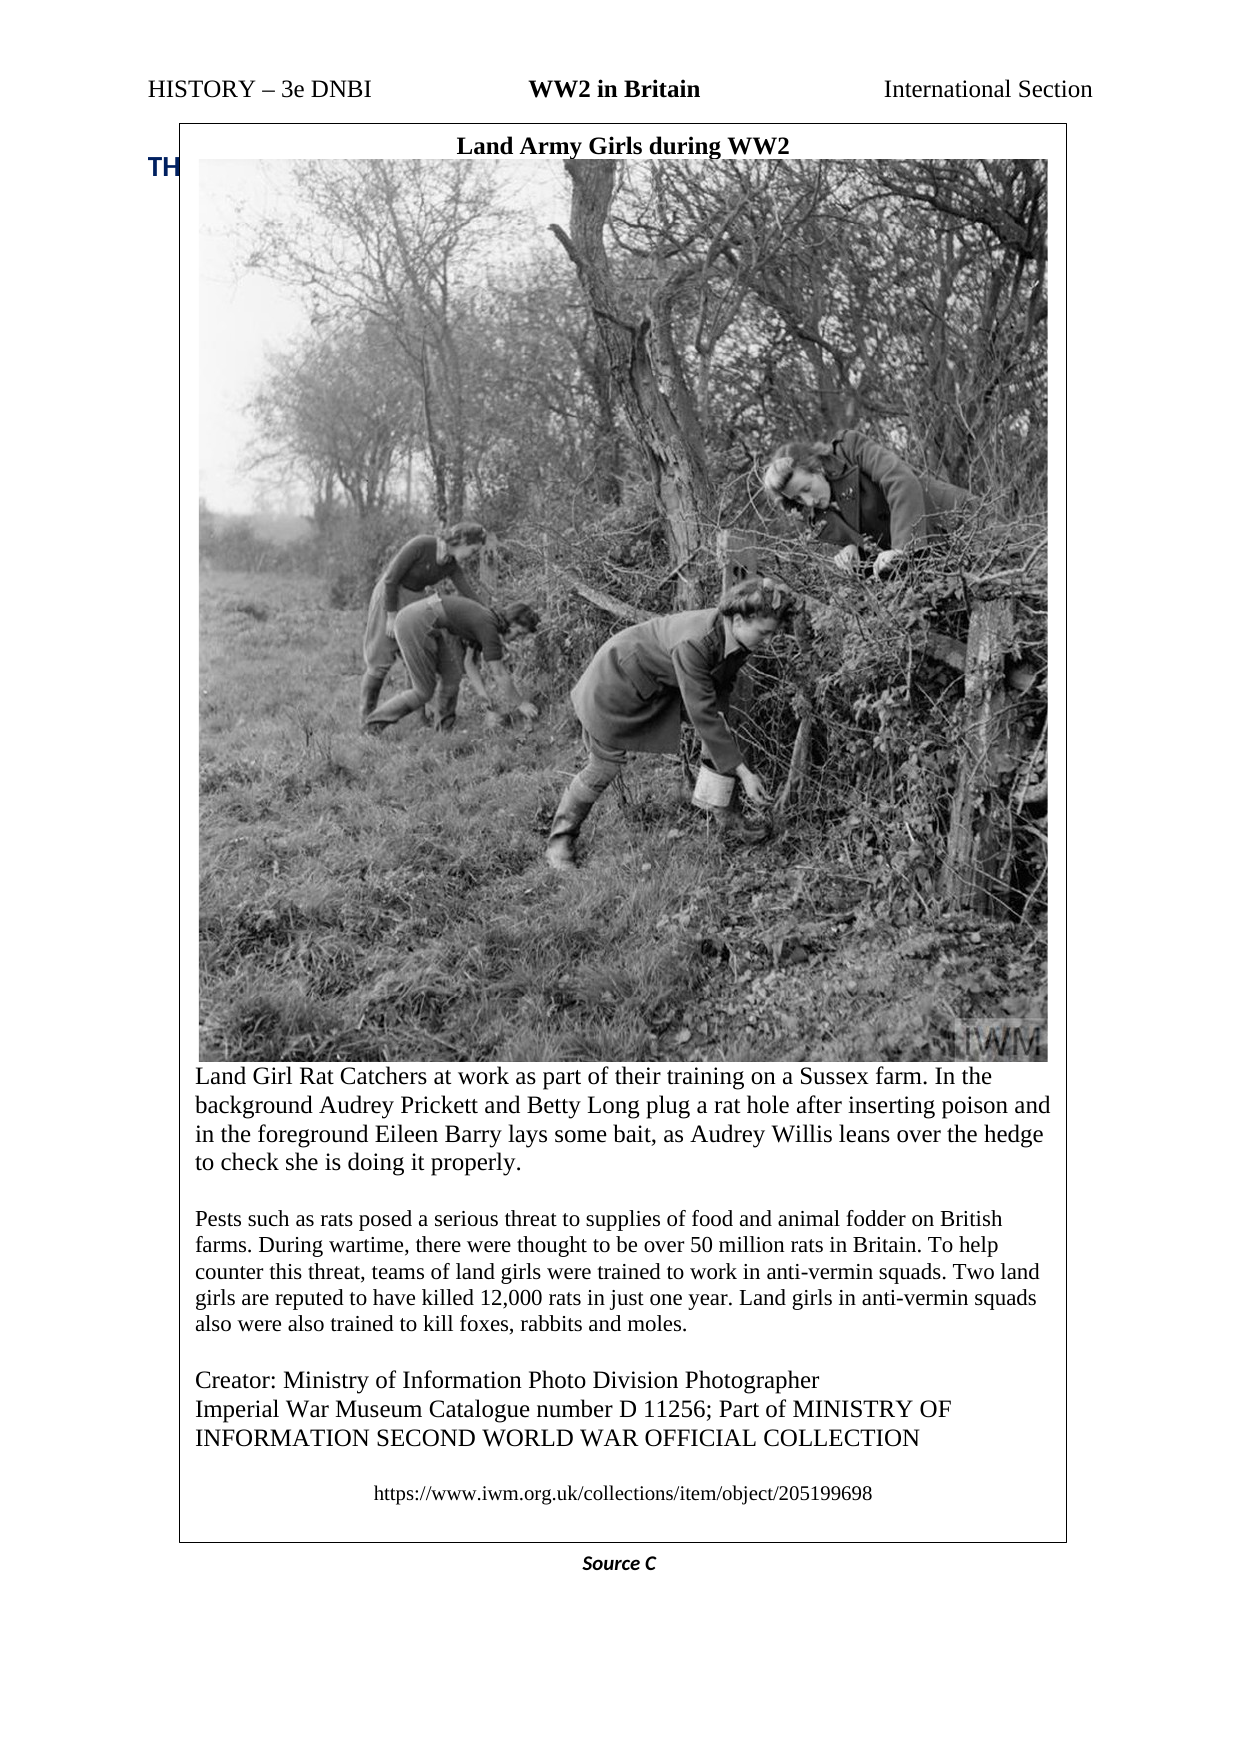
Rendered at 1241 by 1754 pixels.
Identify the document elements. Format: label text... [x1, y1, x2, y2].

picture [198, 159, 1048, 1062]
text Source C [148, 1550, 1093, 1576]
